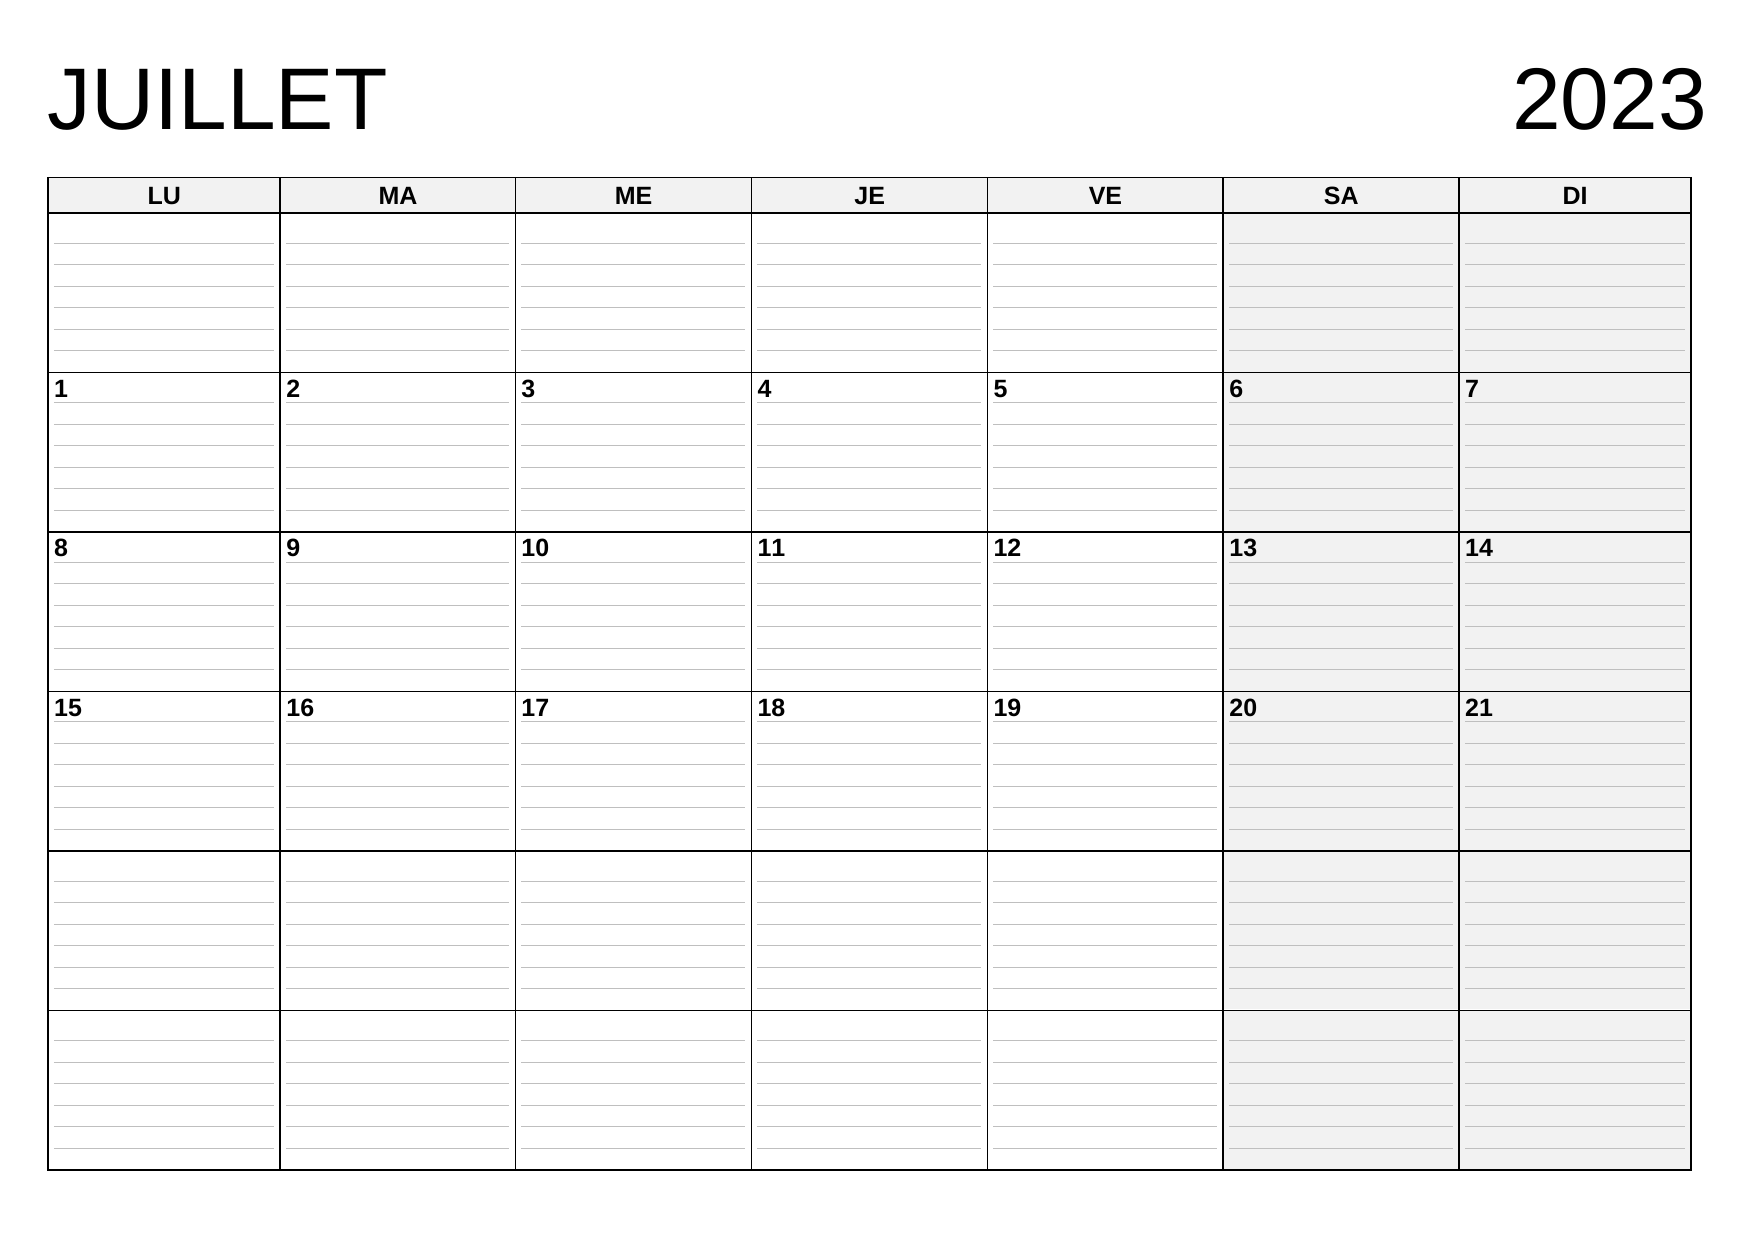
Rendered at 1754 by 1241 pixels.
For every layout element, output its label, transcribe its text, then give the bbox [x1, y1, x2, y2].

table_cell 12 [516, 533, 751, 691]
table_cell 19 [516, 692, 751, 850]
table_header JUILLET [47, 47, 877, 148]
table_header SA [1224, 178, 1458, 212]
table_cell 18 [281, 692, 515, 850]
table_cell 29 [1224, 852, 1458, 1009]
table_cell 16 [1460, 533, 1690, 691]
table_cell 5 [516, 373, 751, 531]
table_header MA [281, 178, 515, 212]
table_cell 8 [1224, 373, 1458, 531]
table_header VE [988, 178, 1222, 212]
table_cell 14 [988, 533, 1222, 691]
table_cell [516, 214, 751, 372]
table_cell [1460, 1011, 1690, 1169]
table_cell 7 [988, 373, 1222, 531]
table_header DI [1460, 178, 1690, 212]
table_cell 23 [1460, 692, 1690, 850]
table_header JE [752, 178, 987, 212]
table_cell [516, 1011, 751, 1169]
table_cell 3 [49, 373, 279, 531]
table_cell 25 [281, 852, 515, 1009]
table_cell 27 [752, 852, 987, 1009]
table_header 2023 [877, 47, 1707, 148]
table_cell [281, 214, 515, 372]
table_cell 26 [516, 852, 751, 1009]
table_cell 30 [1460, 852, 1690, 1009]
table_cell 10 [49, 533, 279, 691]
table_cell [752, 214, 987, 372]
table_cell [1224, 1011, 1458, 1169]
table_cell 31 [49, 1011, 279, 1169]
table_cell 9 [1460, 373, 1690, 531]
table_cell 4 [281, 373, 515, 531]
table_cell 21 [988, 692, 1222, 850]
table_cell 13 [752, 533, 987, 691]
table_cell 24 [49, 852, 279, 1009]
table_cell 28 [988, 852, 1222, 1009]
table_cell 11 [281, 533, 515, 691]
table_cell [988, 214, 1222, 372]
table_cell 17 [49, 692, 279, 850]
table_cell [752, 1011, 987, 1169]
table_cell [49, 214, 279, 372]
table_cell 22 [1224, 692, 1458, 850]
table_cell 1 [1224, 214, 1458, 372]
table_cell 6 [752, 373, 987, 531]
table_cell 2 [1460, 214, 1690, 372]
table_cell [988, 1011, 1222, 1169]
table_header LU [49, 178, 279, 212]
table_cell 20 [752, 692, 987, 850]
table_cell 15 [1224, 533, 1458, 691]
table_header ME [516, 178, 751, 212]
table_cell [281, 1011, 515, 1169]
